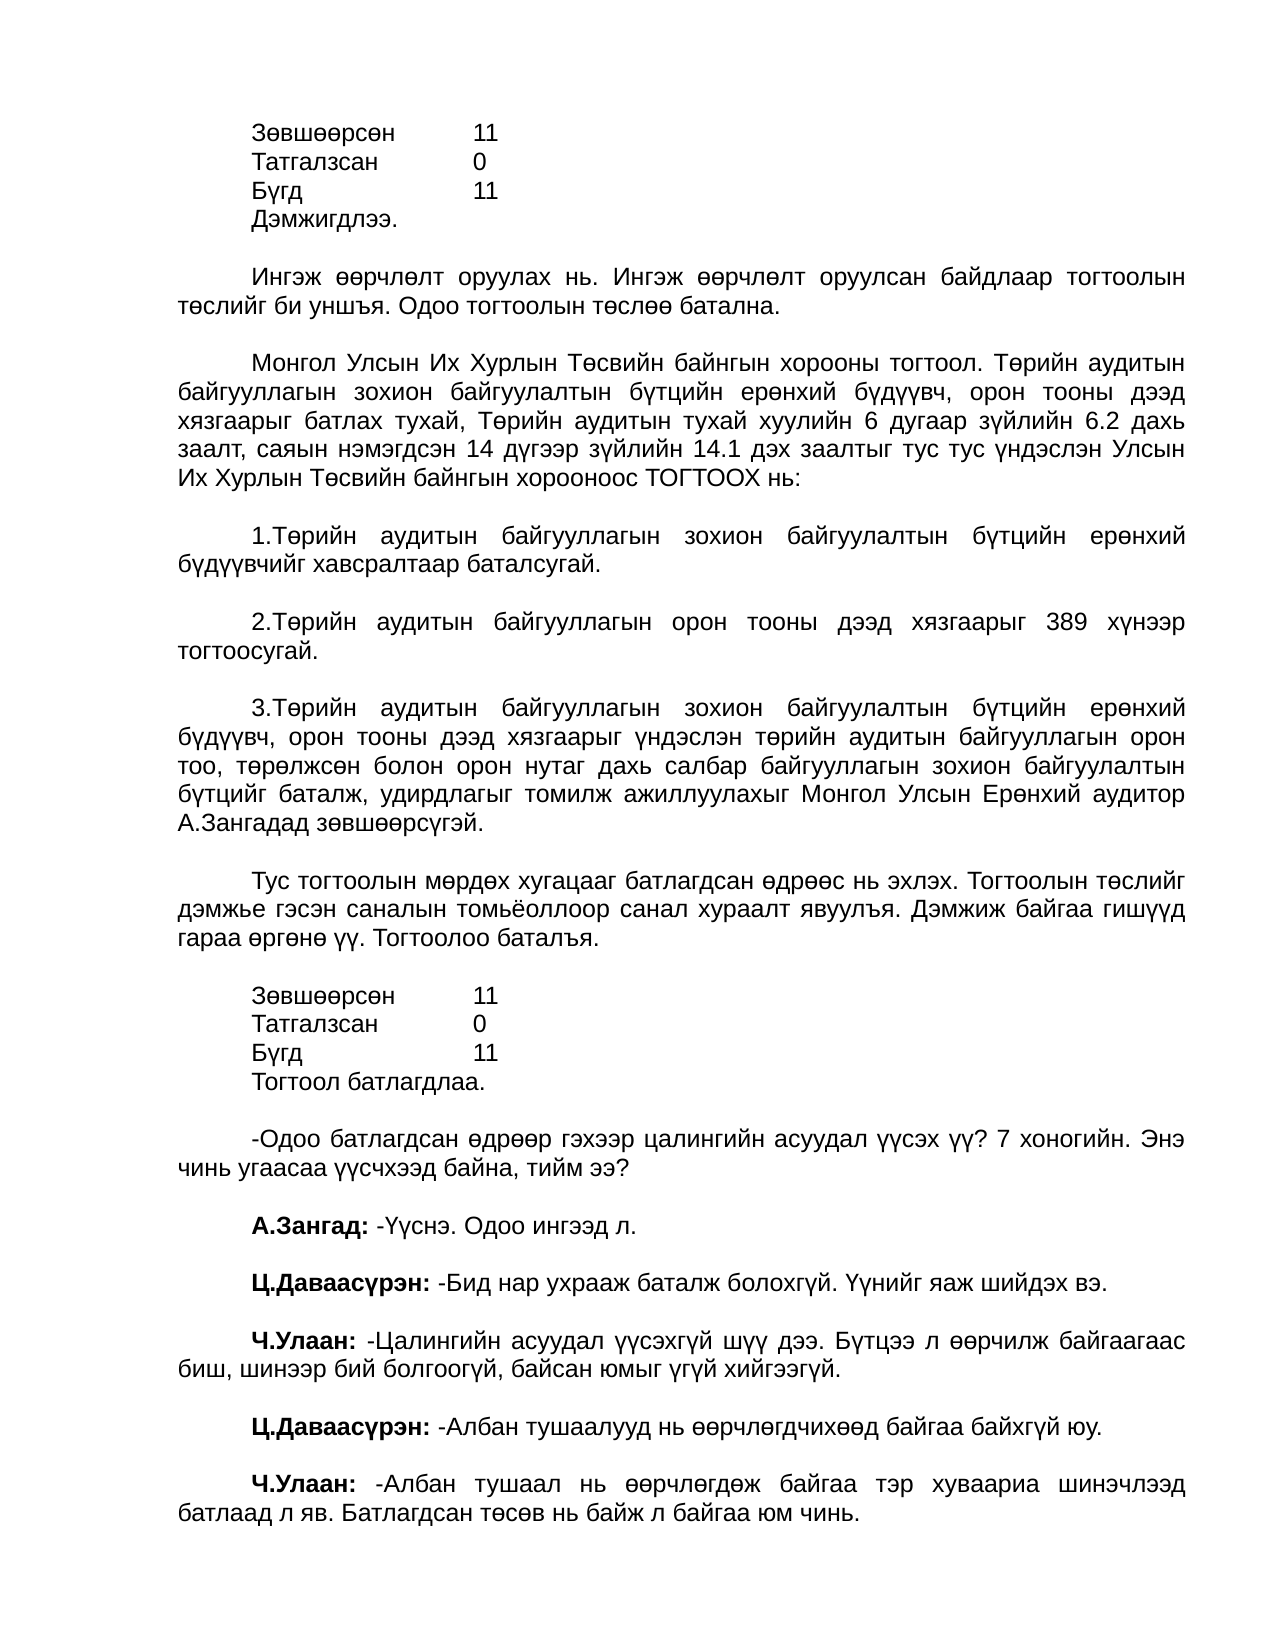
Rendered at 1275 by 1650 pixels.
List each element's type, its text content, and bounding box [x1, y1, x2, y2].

text Монгол Улсын Их Хурлын Төсвийн байнгын хорооны тогтоол. Төрийн аудитын байгууллагын зохион байгуулалтын бүтцийн ерөнхий бүдүүвч, орон тооны дээд хязгаарыг батлах тухай, Төрийн аудитын тухай хуулийн 6 дугаар зүйлийн 6.2 дахь заалт, саяын нэмэгдсэн 14 дүгээр зүйлийн 14.1 дэх заалтыг тус тус үндэслэн Улсын Их Хурлын Төсвийн байнгын хорооноос ТОГТООХ нь: [177, 348, 1186, 492]
text Ингэж өөрчлөлт оруулах нь. Ингэж өөрчлөлт оруулсан байдлаар тогтоолын төслийг би уншъя. Одоо тогтоолын төслөө батална. [177, 262, 1186, 319]
text Ч.Улаан: -Цалингийн асуудал үүсэхгүй шүү дээ. Бүтцээ л өөрчилж байгаагаас биш, шинээр бий болгоогүй, байсан юмыг үгүй хийгээгүй. [177, 1326, 1186, 1383]
text А.Зангад: -Үүснэ. Одоо ингээд л. [177, 1211, 1186, 1239]
text Ц.Даваасүрэн: -Албан тушаалууд нь өөрчлөгдчихөөд байгаа байхгүй юу. [177, 1412, 1186, 1441]
text Татгалзсан 0 Бүгд 11 [177, 1009, 1186, 1067]
text 3.Төрийн аудитын байгууллагын зохион байгуулалтын бүтцийн ерөнхий бүдүүвч, орон тооны дээд хязгаарыг үндэслэн төрийн аудитын байгууллагын орон тоо, төрөлжсөн болон орон нутаг дахь салбар байгууллагын зохион байгуулалтын бүтцийг баталж, удирдлагыг томилж ажиллуулахыг Монгол Улсын Ерөнхий аудитор А.Зангадад зөвшөөрсүгэй. [177, 693, 1186, 837]
text 2.Төрийн аудитын байгууллагын орон тооны дээд хязгаарыг 389 хүнээр тогтоосугай. [177, 607, 1186, 664]
text Зөвшөөрсөн 11 [177, 118, 1186, 147]
text Ц.Даваасүрэн: -Бид нар ухрааж баталж болохгүй. Үүнийг яаж шийдэх вэ. [177, 1268, 1186, 1297]
text Дэмжигдлээ. [177, 204, 1186, 233]
text Зөвшөөрсөн 11 [177, 981, 1186, 1009]
text Ч.Улаан: -Албан тушаал нь өөрчлөгдөж байгаа тэр хуваариа шинэчлээд батлаад л яв. Батлагдсан төсөв нь байж л байгаа юм чинь. [177, 1469, 1186, 1527]
text -Одоо батлагдсан өдрөөр гэхээр цалингийн асуудал үүсэх үү? 7 хоногийн. Энэ чинь угаасаа үүсчхээд байна, тийм ээ? [177, 1124, 1186, 1182]
text Бүгд 11 [177, 176, 1186, 204]
text Татгалзсан 0 [177, 147, 1186, 176]
text 1.Төрийн аудитын байгууллагын зохион байгуулалтын бүтцийн ерөнхий бүдүүвчийг хавсралтаар баталсугай. [177, 521, 1186, 578]
text Тус тогтоолын мөрдөх хугацааг батлагдсан өдрөөс нь эхлэх. Тогтоолын төслийг дэмжье гэсэн саналын томьёоллоор санал хураалт явуулъя. Дэмжиж байгаа гишүүд гараа өргөнө үү. Тогтоолоо баталъя. [177, 866, 1186, 952]
text Тогтоол батлагдлаа. [177, 1067, 1186, 1096]
